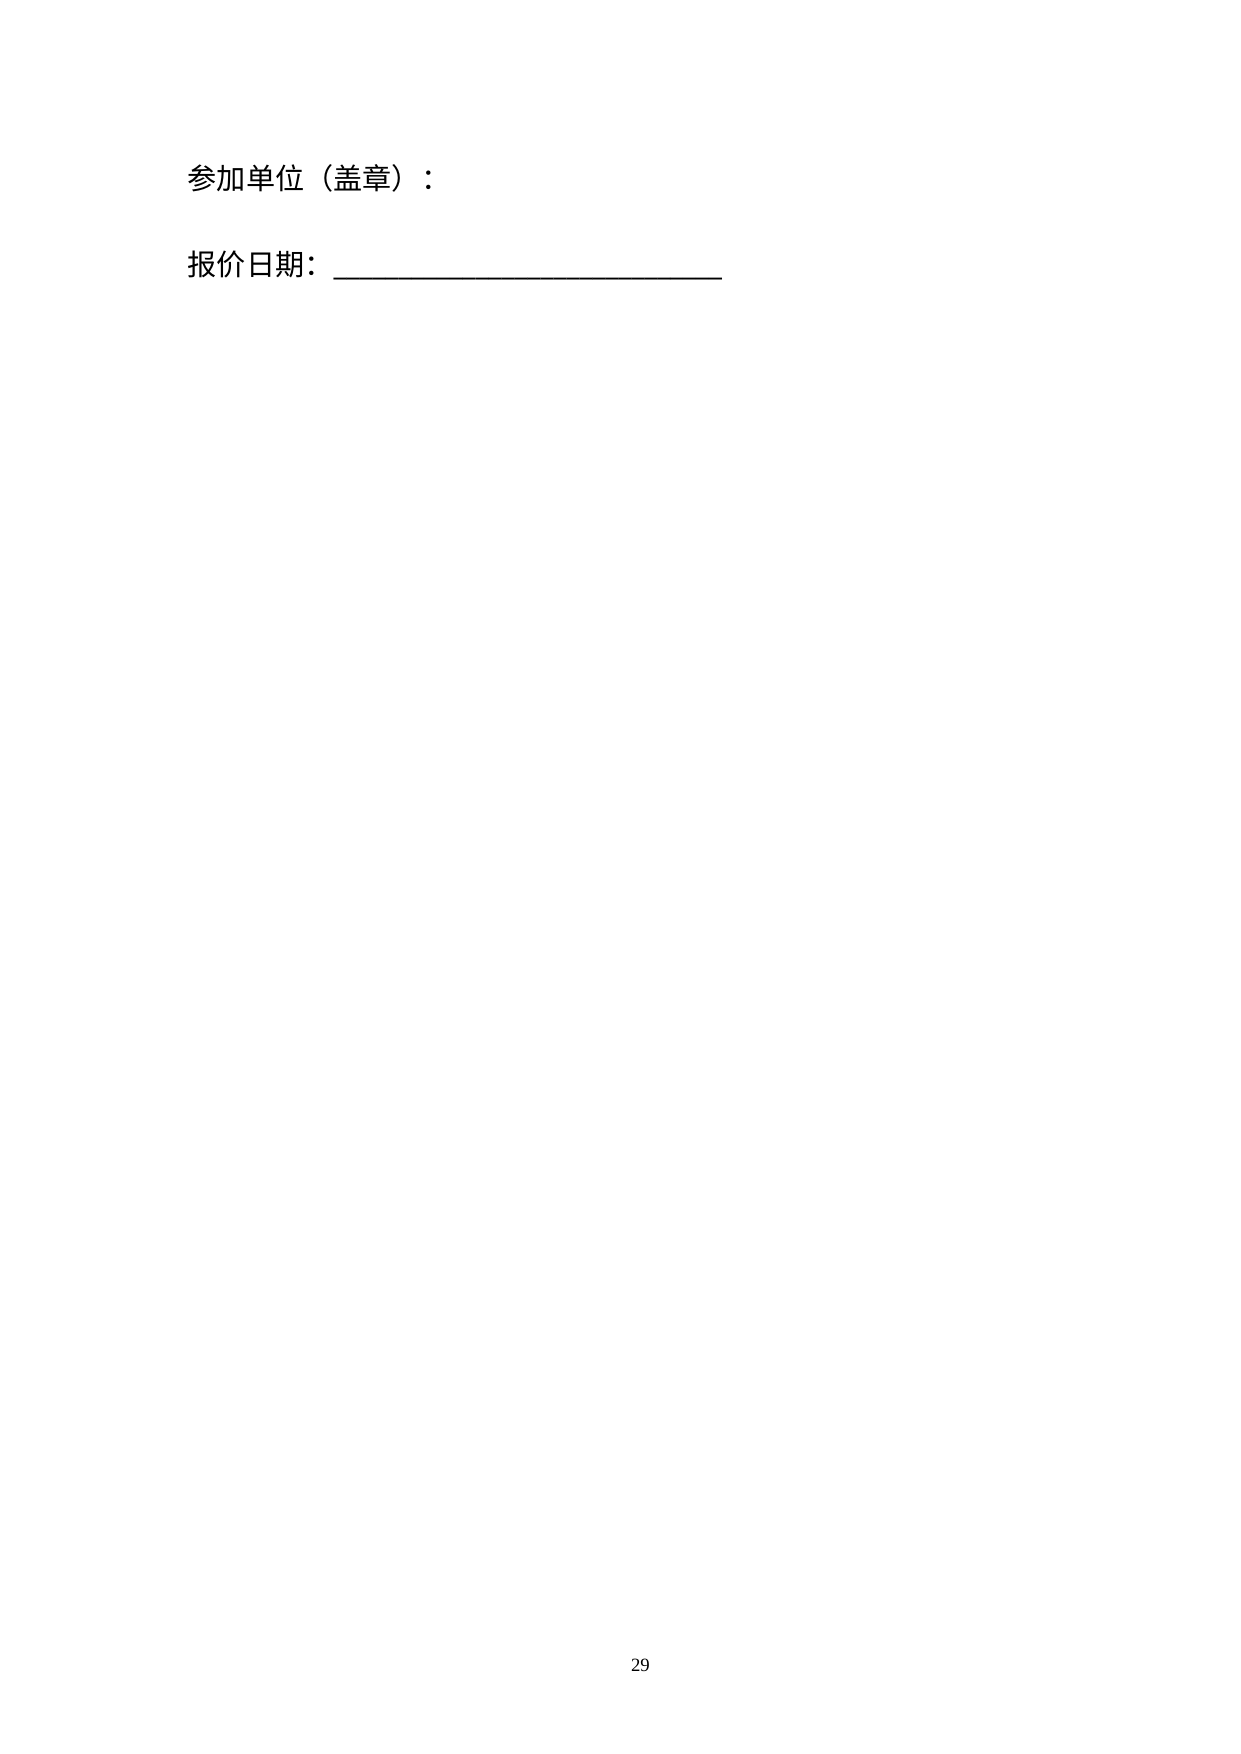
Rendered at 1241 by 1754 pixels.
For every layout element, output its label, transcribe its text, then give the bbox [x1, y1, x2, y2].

text 参加单位（盖章）： [187, 144, 1093, 209]
text 报价日期：______________________________ [187, 230, 1093, 295]
